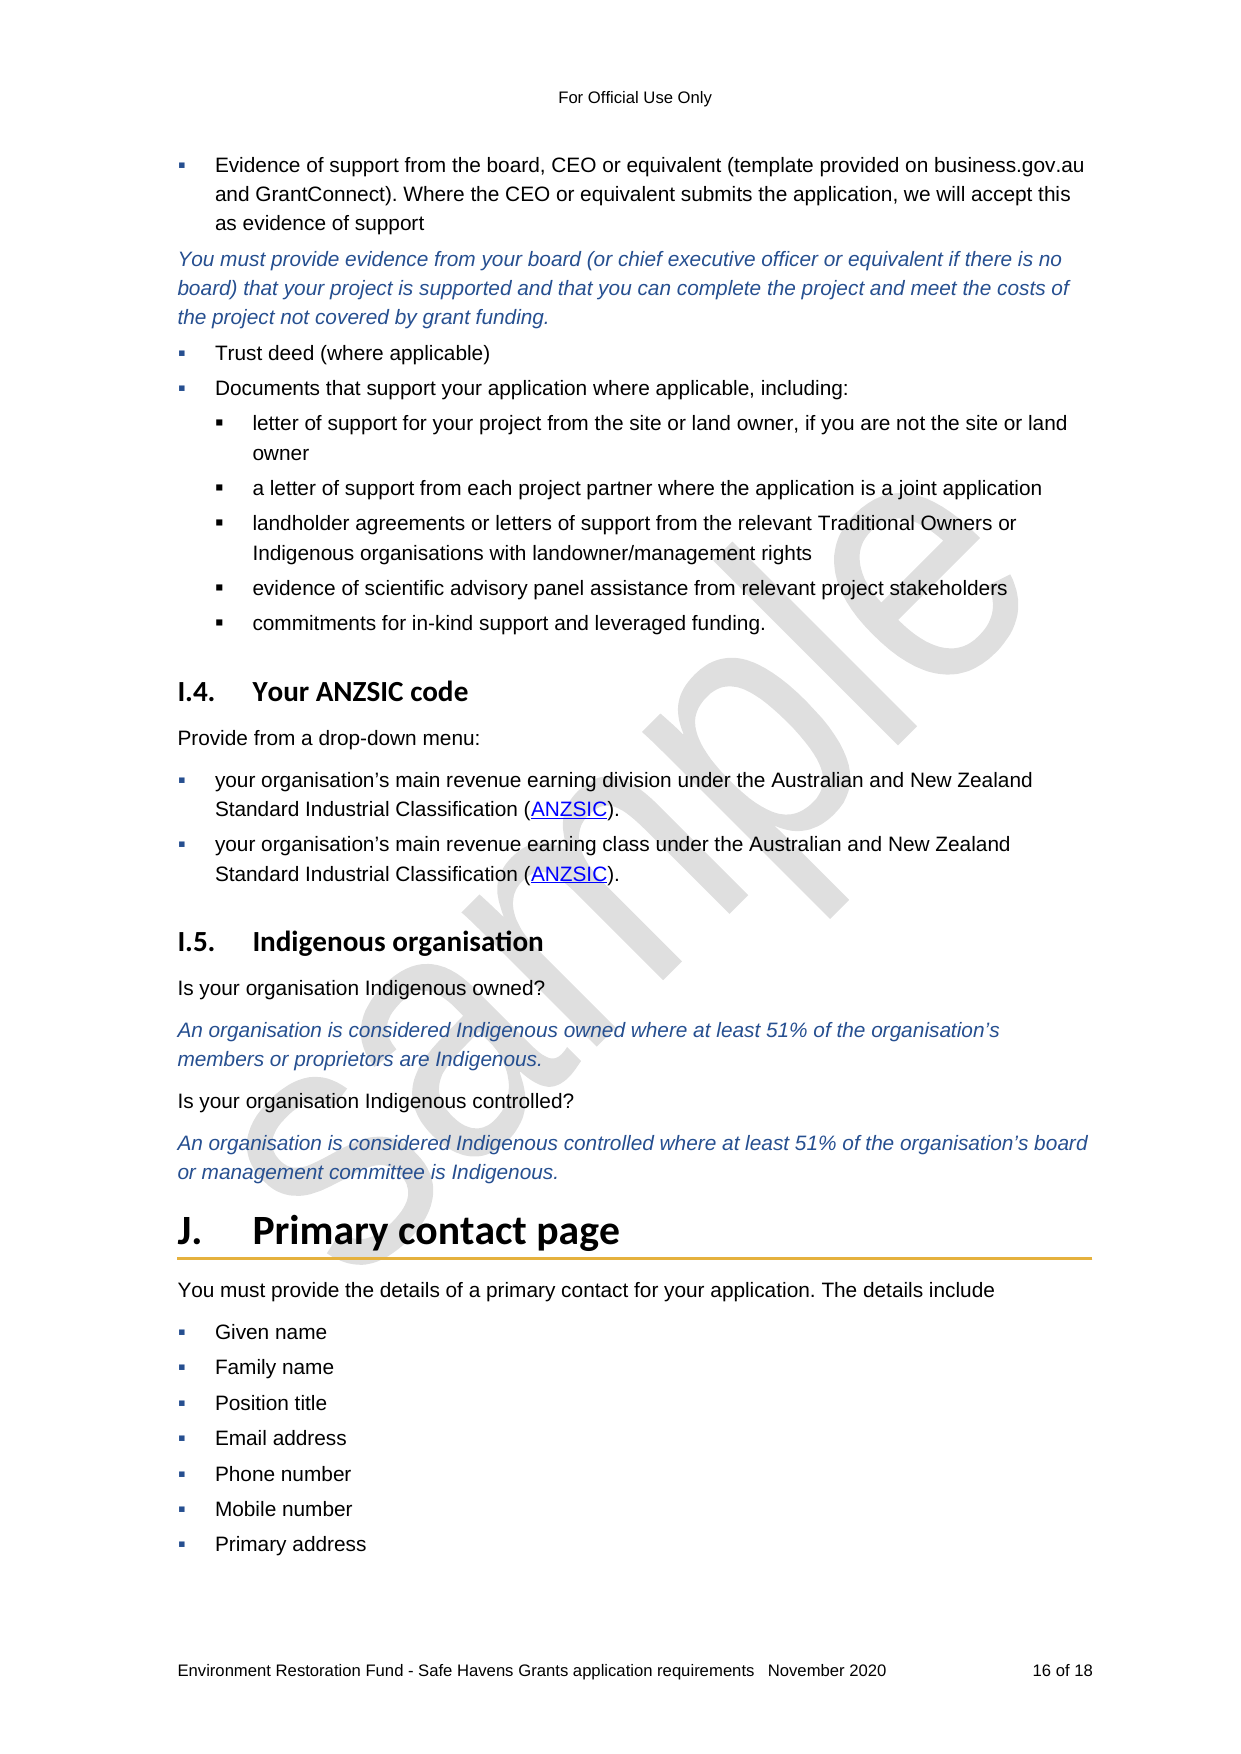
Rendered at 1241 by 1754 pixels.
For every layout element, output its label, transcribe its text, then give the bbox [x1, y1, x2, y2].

list Phone number [177, 1456, 1092, 1485]
list Trust deed (where applicable) [177, 335, 1092, 364]
list Evidence of support from the board, CEO or equivalent (template provided on business.gov.au and GrantConnect). Where the CEO or equivalent submits the application, we will accept this as evidence of support [177, 148, 1092, 235]
list evidence of scientific advisory panel assistance from relevant project stakeholders [214, 571, 1092, 600]
list Email address [177, 1421, 1092, 1450]
text An organisation is considered Indigenous controlled where at least 51% of the organisation’s board or management committee is Indigenous. [177, 1125, 1092, 1183]
list Given name [177, 1314, 1092, 1344]
list a letter of support from each project partner where the application is a joint application [214, 471, 1092, 500]
text Is your organisation Indigenous owned? [177, 971, 1092, 1000]
list You must provide evidence from your board (or chief executive officer or equivalent if there is no board) that your project is supported and that you can complete the project and meet the costs of the project not covered by grant funding. [177, 241, 1092, 329]
list Family name [177, 1350, 1092, 1379]
list Documents that support your application where applicable, including: [177, 371, 1092, 400]
list Position title [177, 1385, 1092, 1414]
list letter of support for your project from the site or land owner, if you are not the site or land owner [214, 406, 1092, 464]
list Primary address [177, 1527, 1092, 1556]
text An organisation is considered Indigenous owned where at least 51% of the organisation’s members or proprietors are Indigenous. [177, 1013, 1092, 1071]
subtitle Indigenous organisation [177, 923, 1092, 958]
text You must provide the details of a primary contact for your application. The details include [177, 1273, 1092, 1302]
subtitle Your ANZSIC code [177, 673, 1092, 708]
list commitments for in-kind support and leveraged funding. [214, 606, 1092, 635]
list Mobile number [177, 1492, 1092, 1521]
subtitle Primary contact page [177, 1204, 1092, 1257]
list your organisation’s main revenue earning division under the Australian and New Zealand Standard Industrial Classification (ANZSIC). [177, 762, 1092, 821]
text Is your organisation Indigenous controlled? [177, 1083, 1092, 1113]
list your organisation’s main revenue earning class under the Australian and New Zealand Standard Industrial Classification (ANZSIC). [177, 827, 1092, 885]
text Provide from a drop-down menu: [177, 721, 1092, 750]
list landholder agreements or letters of support from the relevant Traditional Owners or Indigenous organisations with landowner/management rights [214, 506, 1092, 564]
